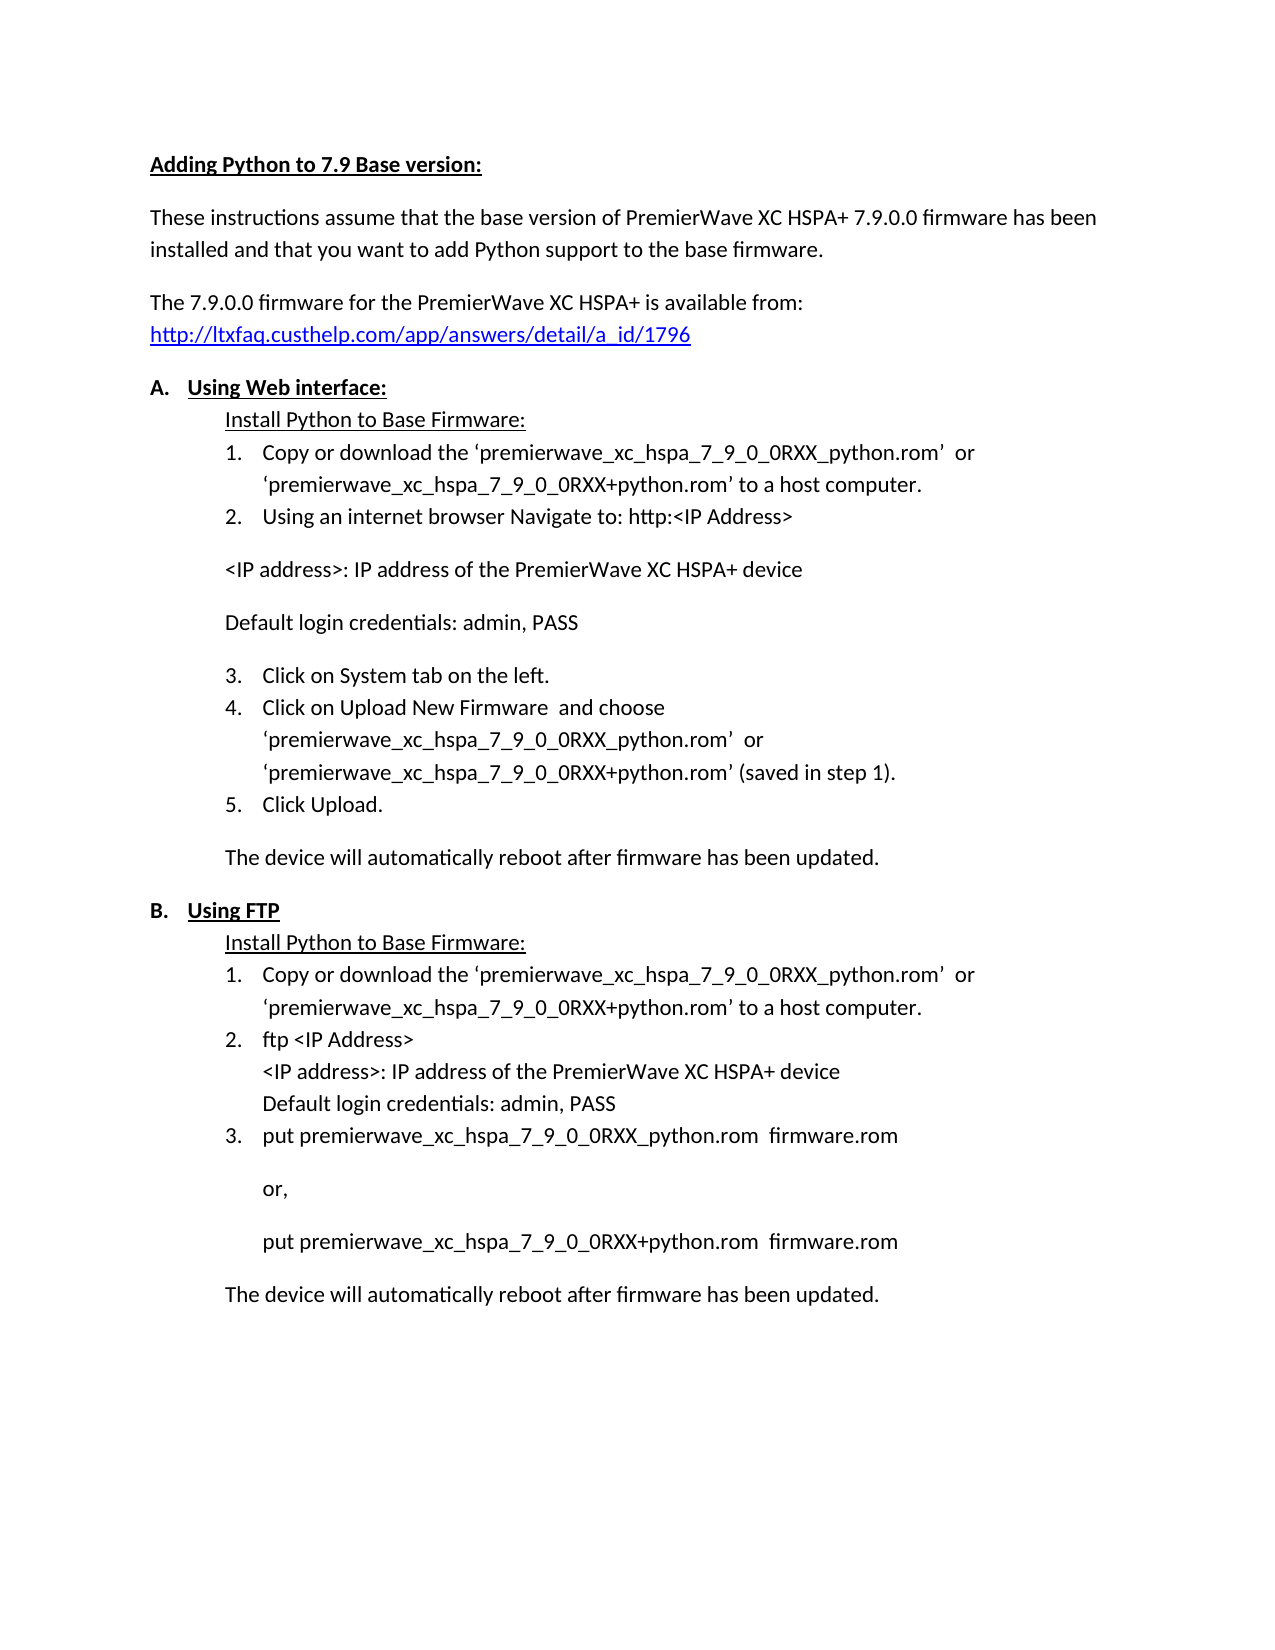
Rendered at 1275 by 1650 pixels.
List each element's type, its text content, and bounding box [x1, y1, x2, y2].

text These instructions assume that the base version of PremierWave XC HSPA+ 7.9.0.0 firmware has been installed and that you want to add Python support to the base firmware. [150, 203, 1125, 263]
list Install Python to Base Firmware: [225, 928, 1125, 956]
list Using an internet browser Navigate to: http:<IP Address> [225, 502, 1125, 530]
text The device will automatically reboot after firmware has been updated. [225, 1280, 1125, 1308]
list Copy or download the ‘premierwave_xc_hspa_7_9_0_0RXX_python.rom’ or ‘premierwave_xc_hspa_7_9_0_0RXX+python.rom’ to a host computer. [225, 438, 1125, 498]
list put premierwave_xc_hspa_7_9_0_0RXX_python.rom firmware.rom [225, 1121, 1125, 1149]
list Click Upload. [225, 790, 1125, 818]
list ftp <IP Address> [225, 1025, 1125, 1053]
list Default login credentials: admin, PASS [262, 1089, 1125, 1117]
list <IP address>: IP address of the PremierWave XC HSPA+ device [262, 1057, 1125, 1085]
list Install Python to Base Firmware: [225, 406, 1125, 434]
text put premierwave_xc_hspa_7_9_0_0RXX+python.rom firmware.rom [262, 1227, 1125, 1255]
text Adding Python to 7.9 Base version: [150, 150, 1125, 178]
text The 7.9.0.0 firmware for the PremierWave XC HSPA+ is available from: http://ltxfaq.custhelp.com/app/answers/detail/a_id/1796 [150, 288, 1125, 348]
text Default login credentials: admin, PASS [225, 608, 1125, 636]
list Click on Upload New Firmware and choose ‘premierwave_xc_hspa_7_9_0_0RXX_python.rom’ or ‘premierwave_xc_hspa_7_9_0_0RXX+python.rom’ (saved in step 1). [225, 693, 1125, 786]
list Copy or download the ‘premierwave_xc_hspa_7_9_0_0RXX_python.rom’ or ‘premierwave_xc_hspa_7_9_0_0RXX+python.rom’ to a host computer. [225, 960, 1125, 1021]
text or, [262, 1174, 1125, 1202]
list Using Web interface: [150, 373, 1125, 401]
text The device will automatically reboot after firmware has been updated. [225, 843, 1125, 871]
text <IP address>: IP address of the PremierWave XC HSPA+ device [225, 555, 1125, 583]
list Using FTP [150, 896, 1125, 924]
list Click on System tab on the left. [225, 661, 1125, 689]
